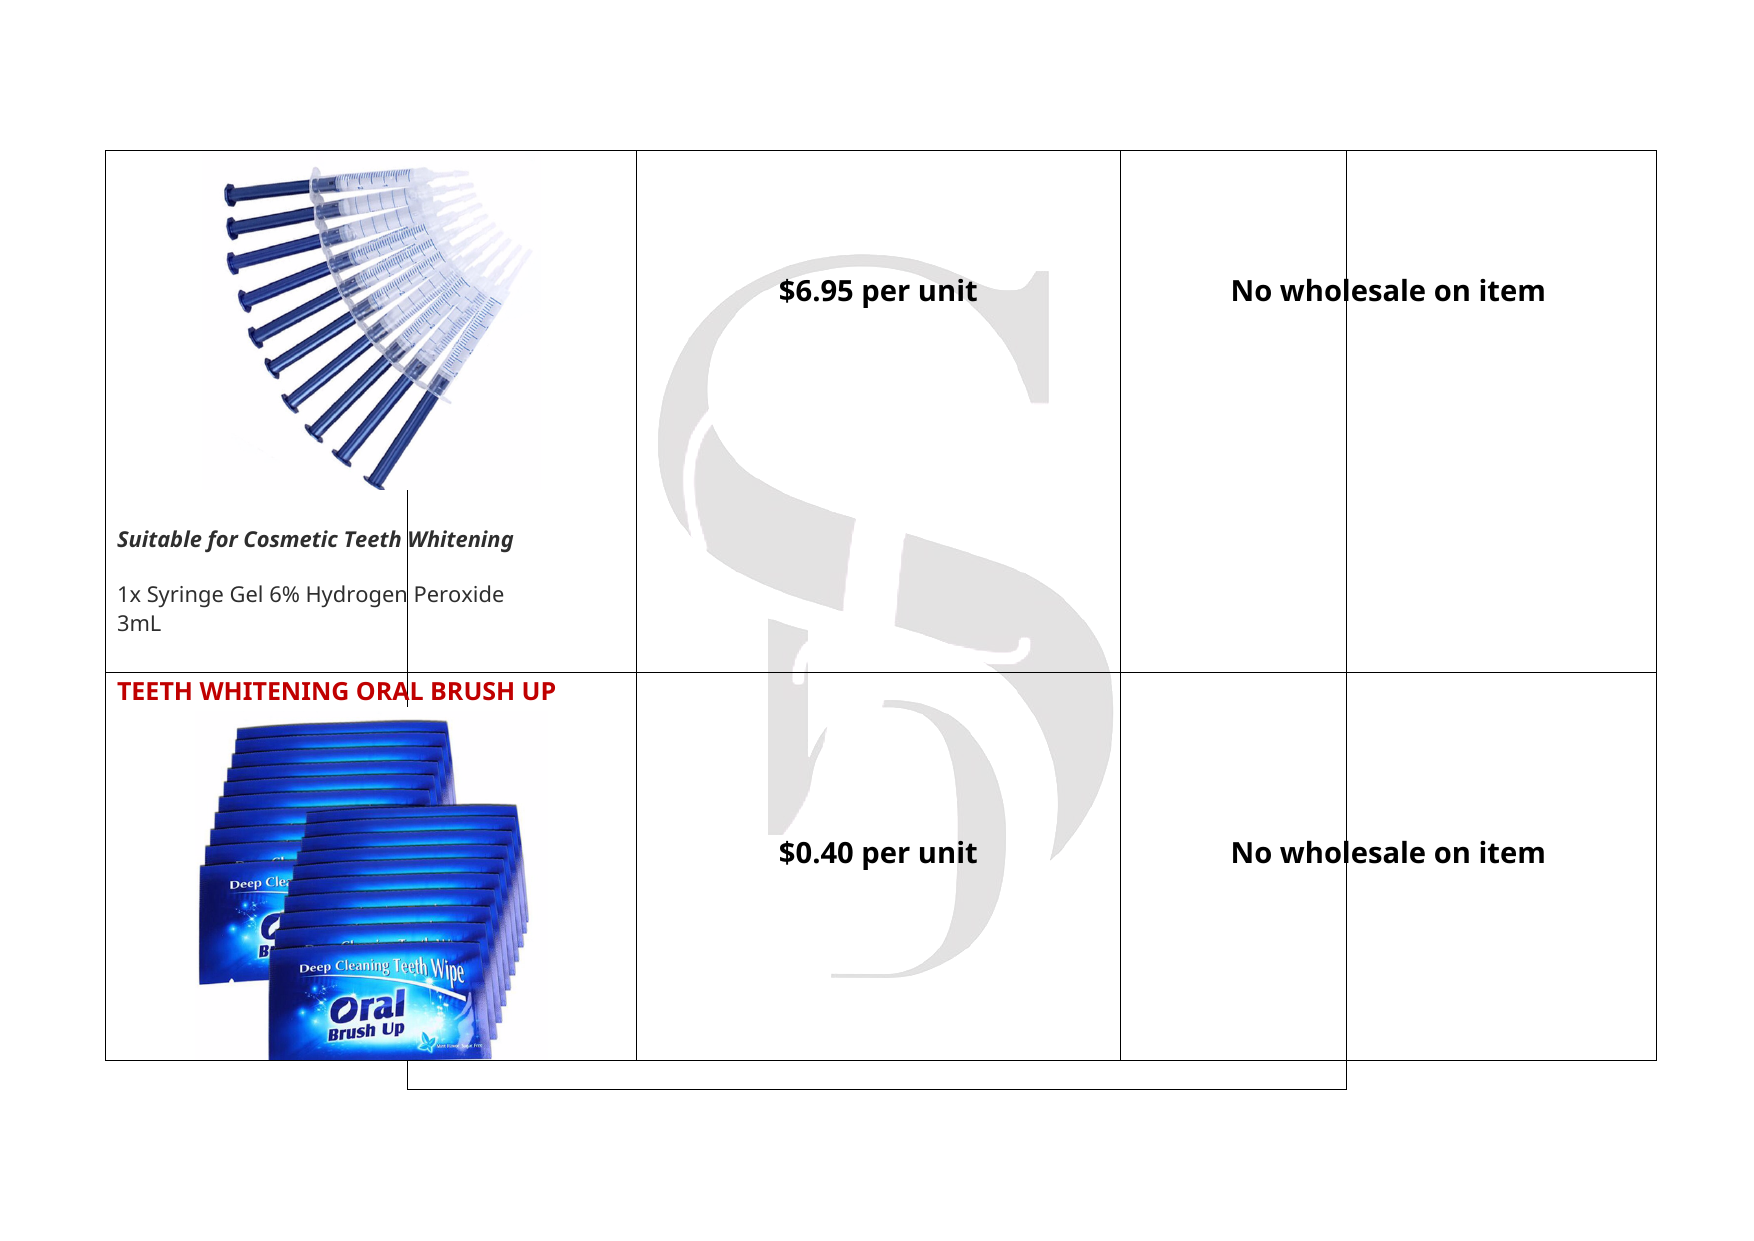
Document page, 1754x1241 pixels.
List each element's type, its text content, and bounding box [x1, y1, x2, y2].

table_cell $0.40 per unit [637, 673, 1120, 1060]
picture [194, 707, 548, 1060]
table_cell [1121, 151, 1656, 672]
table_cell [106, 151, 636, 672]
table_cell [106, 673, 636, 1060]
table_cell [1121, 673, 1656, 1060]
picture [201, 151, 541, 490]
table_cell $6.95 per unit [637, 151, 1120, 672]
